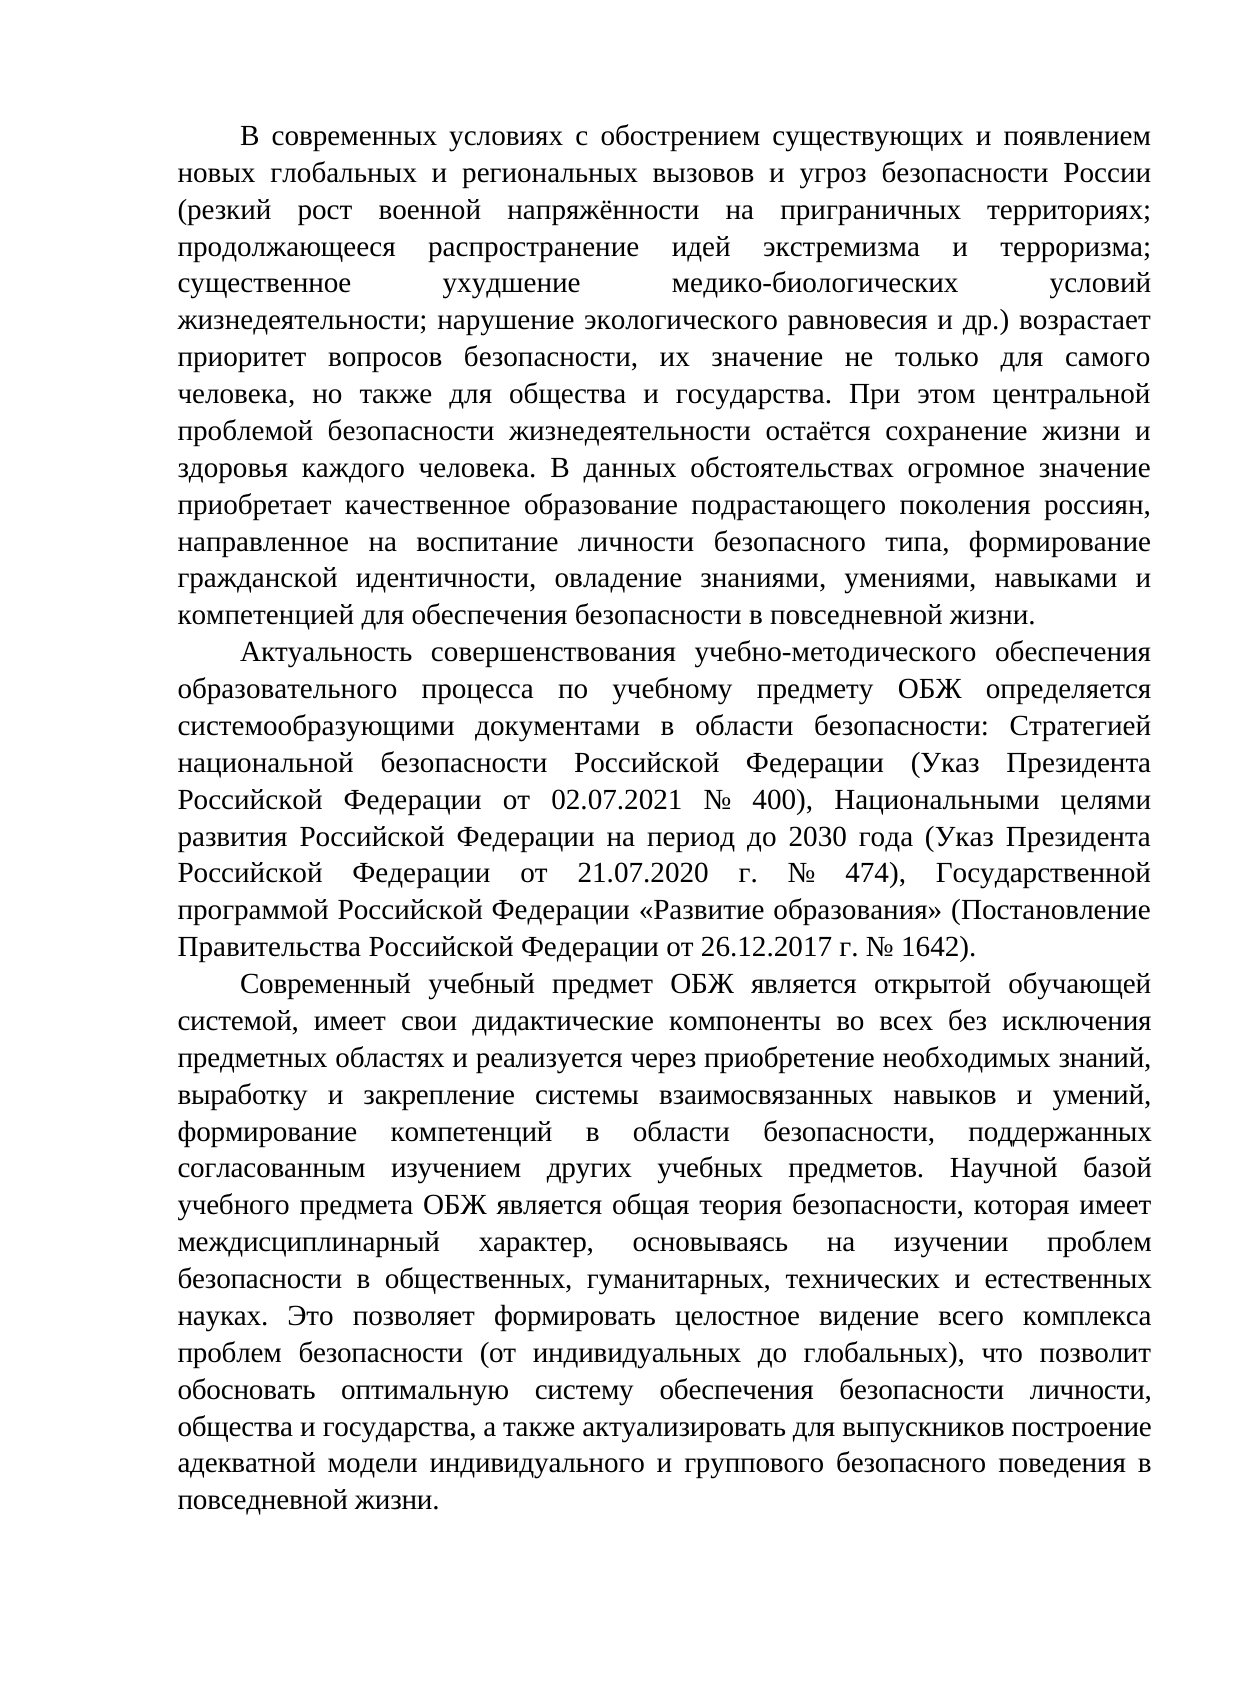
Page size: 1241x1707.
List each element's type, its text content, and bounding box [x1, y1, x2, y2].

text В современных условиях с обострением существующих и появлением новых глобальных и региональных вызовов и угроз безопасности России (резкий рост военной напряжённости на приграничных территориях; продолжающееся распространение идей экстремизма и терроризма; существенное ухудшение медико-биологических условий жизнедеятельности; нарушение экологического равновесия и др.) возрастает приоритет вопросов безопасности, их значение не только для самого человека, но также для общества и государства. При этом центральной проблемой безопасности жизнедеятельности остаётся сохранение жизни и здоровья каждого человека. В данных обстоятельствах огромное значение приобретает качественное образование подрастающего поколения россиян, направленное на воспитание личности безопасного типа, формирование гражданской идентичности, овладение знаниями, умениями, навыками и компетенцией для обеспечения безопасности в повседневной жизни. [177, 118, 1152, 631]
text Актуальность совершенствования учебно-методического обеспечения образовательного процесса по учебному предмету ОБЖ определяется системообразующими документами в области безопасности: Стратегией национальной безопасности Российской Федерации (Указ Президента Российской Федерации от 02.07.2021 № 400), Национальными целями развития Российской Федерации на период до 2030 года (Указ Президента Российской Федерации от 21.07.2020 г. № 474), Государственной программой Российской Федерации «Развитие образования» (Постановление Правительства Российской Федерации от 26.12.2017 г. № 1642). [177, 634, 1152, 963]
text Современный учебный предмет ОБЖ является открытой обучающей системой, имеет свои дидактические компоненты во всех без исключения предметных областях и реализуется через приобретение необходимых знаний, выработку и закрепление системы взаимосвязанных навыков и умений, формирование компетенций в области безопасности, поддержанных согласованным изучением других учебных предметов. Научной базой учебного предмета ОБЖ является общая теория безопасности, которая имеет междисциплинарный характер, основываясь на изучении проблем безопасности в общественных, гуманитарных, технических и естественных науках. Это позволяет формировать целостное видение всего комплекса проблем безопасности (от индивидуальных до глобальных), что позволит обосновать оптимальную систему обеспечения безопасности личности, общества и государства, а также актуализировать для выпускников построение адекватной модели индивидуального и группового безопасного поведения в повседневной жизни. [177, 966, 1152, 1516]
